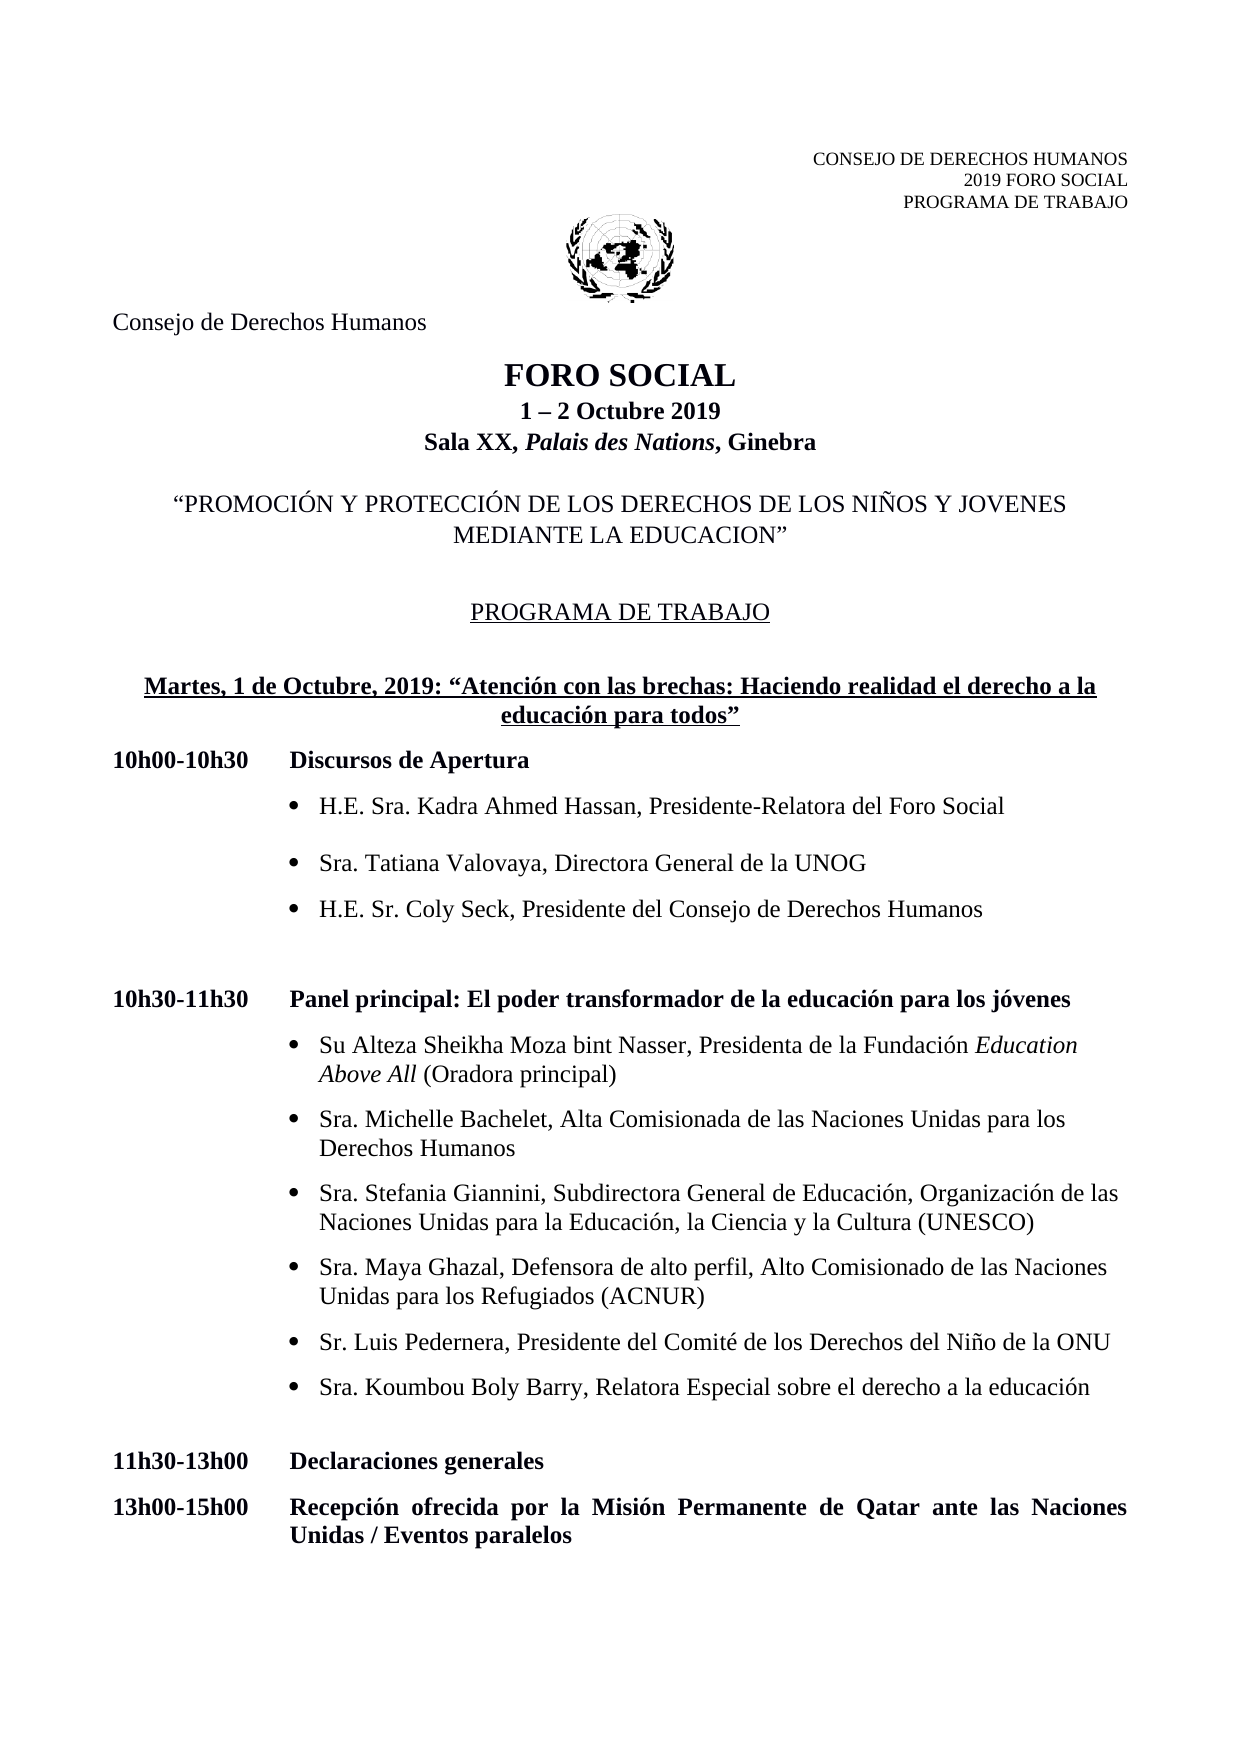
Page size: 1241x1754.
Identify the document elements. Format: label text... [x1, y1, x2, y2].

text Sala XX, Palais des Nations, Ginebra [112, 427, 1128, 456]
text 10h00-10h30 Discursos de Apertura [112, 745, 1128, 774]
list Sra. Stefania Giannini, Subdirectora General de Educación, Organización de las Naciones Unidas para la Educación, la Ciencia y la Cultura (UNESCO) [289, 1178, 1128, 1236]
list H.E. Sra. Kadra Ahmed Hassan, Presidente-Relatora del Foro Social [289, 791, 1128, 819]
picture [566, 212, 674, 303]
list H.E. Sr. Coly Seck, Presidente del Consejo de Derechos Humanos [289, 894, 1128, 922]
text Martes, 1 de Octubre, 2019: “Atención con las brechas: Haciendo realidad el derecho a la educación para todos” [112, 671, 1128, 729]
text Consejo de Derechos Humanos [112, 307, 1128, 336]
text 13h00-15h00 Recepción ofrecida por la Misión Permanente de Qatar ante las Naciones Unidas / Eventos paralelos [112, 1492, 1128, 1549]
list Sra. Tatiana Valovaya, Directora General de la UNOG [289, 848, 1128, 877]
text 1 – 2 Octubre 2019 [112, 396, 1128, 425]
text “PROMOCIÓN Y PROTECCIÓN DE LOS DERECHOS DE LOS NIÑOS Y JOVENES MEDIANTE LA EDUCACION” [112, 489, 1128, 549]
list Sra. Koumbou Boly Barry, Relatora Especial sobre el derecho a la educación [289, 1372, 1128, 1401]
list Sr. Luis Pedernera, Presidente del Comité de los Derechos del Niño de la ONU [289, 1327, 1128, 1355]
list Su Alteza Sheikha Moza bint Nasser, Presidenta de la Fundación Education Above All (Oradora principal) [289, 1030, 1128, 1087]
text FORO SOCIAL [112, 355, 1128, 393]
list Sra. Michelle Bachelet, Alta Comisionada de las Naciones Unidas para los Derechos Humanos [289, 1104, 1128, 1162]
text 10h30-11h30 Panel principal: El poder transformador de la educación para los jóvenes [112, 984, 1128, 1013]
text PROGRAMA DE TRABAJO [112, 597, 1128, 626]
text 11h30-13h00 Declaraciones generales [112, 1446, 1128, 1475]
list Sra. Maya Ghazal, Defensora de alto perfil, Alto Comisionado de las Naciones Unidas para los Refugiados (ACNUR) [289, 1252, 1128, 1310]
